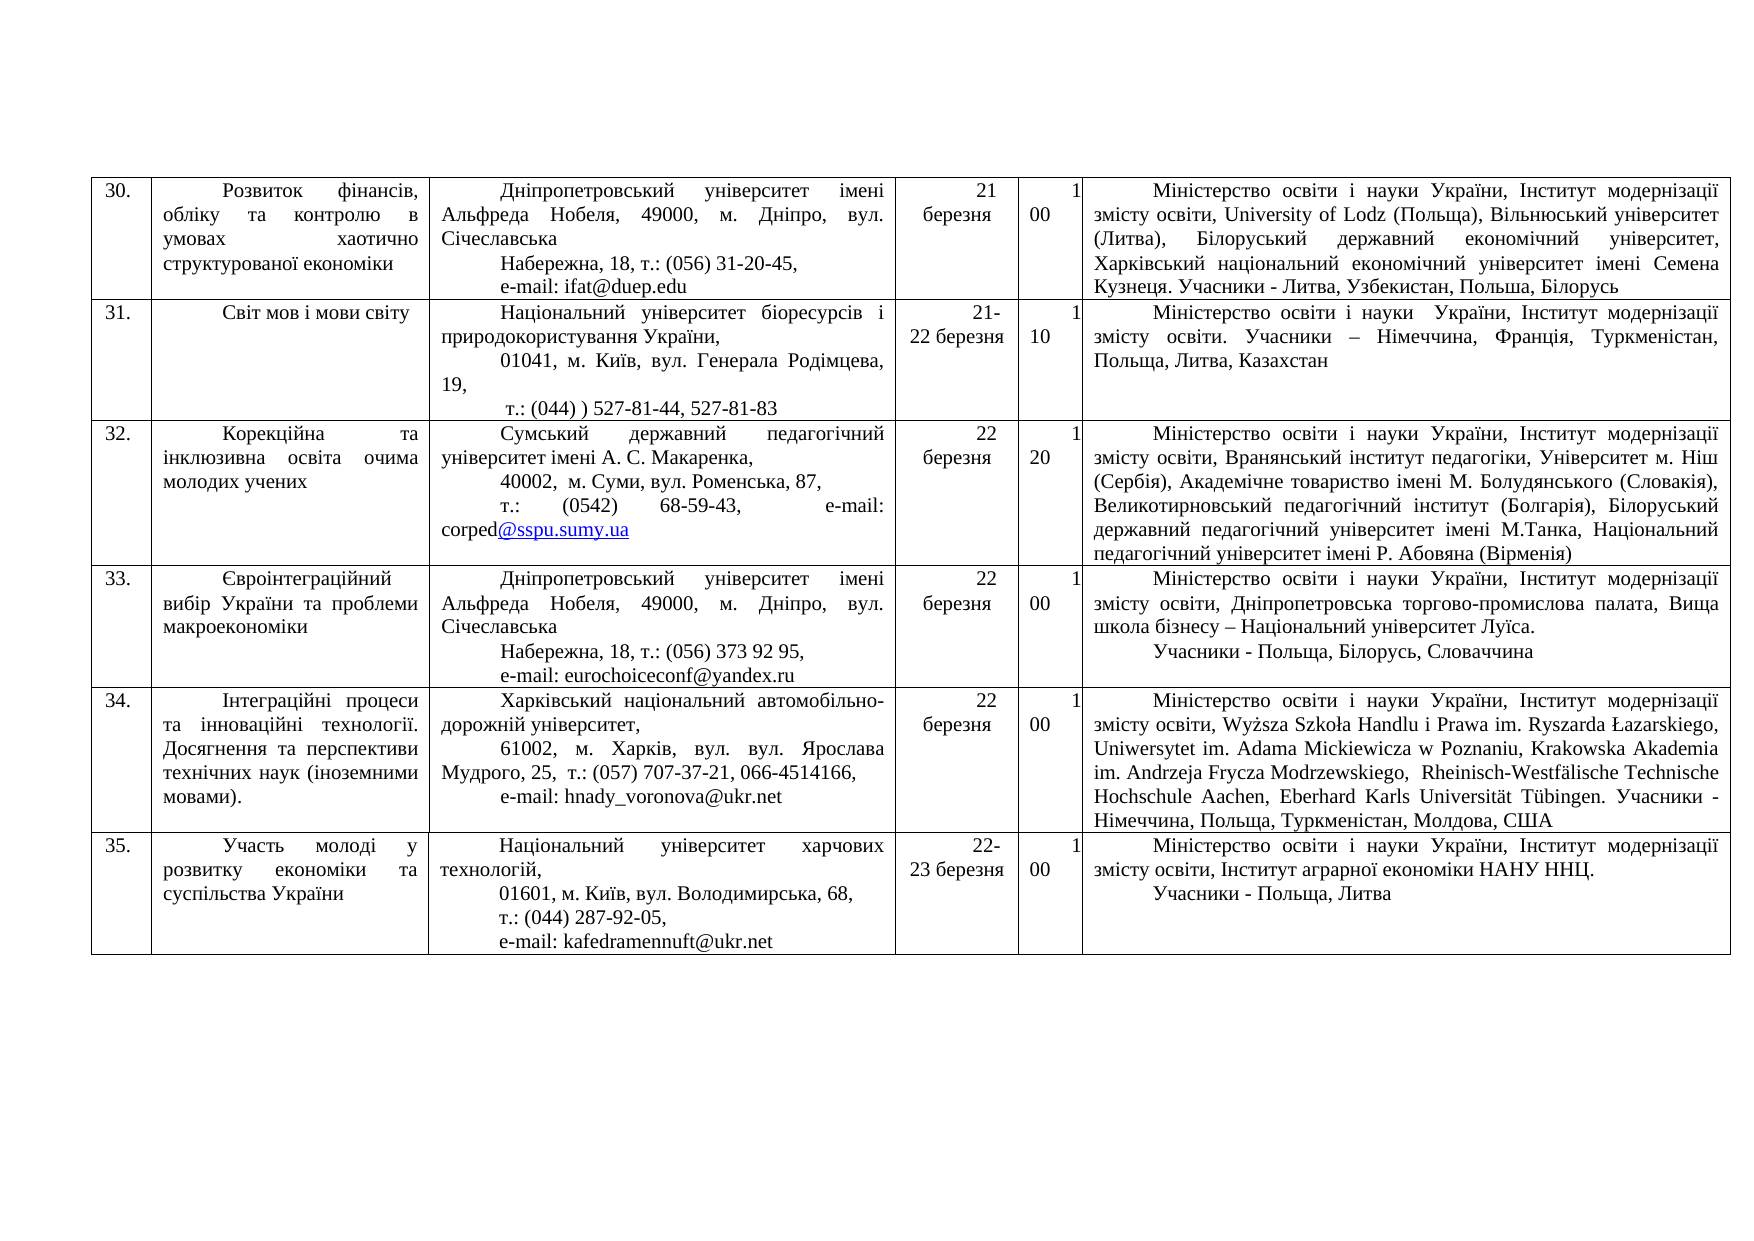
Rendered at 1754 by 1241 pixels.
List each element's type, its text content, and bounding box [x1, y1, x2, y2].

table_cell [92, 421, 151, 565]
table_cell Розвиток фінансів, обліку та контролю в умовах хаотично структурованої економіки [152, 178, 429, 298]
table_cell Національний університет харчових технологій, 01601, м. Київ, вул. Володимирська, 68, т.: (044) 287-92-05, e-mail: kafedramennuft@ukr.net [429, 833, 895, 953]
table_cell Інтеграційні процеси та інноваційні технології. Досягнення та перспективи технічних наук (іноземними мовами). [152, 688, 429, 832]
table_cell 21 березня [896, 178, 1018, 298]
table_cell Дніпропетровський університет імені Альфреда Нобеля, 49000, м. Дніпро, вул. Січеславська Набережна, 18, т.: (056) 373 92 95, е-mail: eurochoiceconf@yandex.ru [430, 566, 895, 687]
table_cell [92, 566, 151, 687]
table_cell 110 [1019, 300, 1082, 420]
table_cell 22 березня [896, 566, 1018, 687]
table_cell Участь молоді у розвитку економіки та суспільства України [152, 833, 428, 953]
table_cell Корекційна та інклюзивна освіта очима молодих учених [152, 421, 429, 565]
table_cell [92, 300, 151, 420]
table_cell 120 [1019, 421, 1082, 565]
table_cell Міністерство освіти і науки України, Інститут модернізації змісту освіти, Інститут аграрної економіки НАНУ ННЦ. Учасники - Польща, Литва [1083, 833, 1730, 953]
table_cell Харківський національний автомобільно-дорожній університет, 61002, м. Харків, вул. вул. Ярослава Мудрого, 25, т.: (057) 707-37-21, 066-4514166, e-mail: hnady_voronova@ukr.net [430, 688, 895, 832]
table_cell 22 березня [896, 688, 1018, 832]
table_cell Міністерство освіти і науки України, Інститут модернізації змісту освіти, Wyższa Szkoła Handlu i Prawa im. Ryszarda Łazarskiego, Uniwersytet im. Adama Mickiewicza w Poznaniu, Krakowska Akademia im. Andrzeja Frycza Modrzewskiego, Rheinisch-Westfälische Technische Hochschule Aachen, Eberhard Karls Universität Tübingen. Учасники - Німеччина, Польща, Туркменістан, Молдова, США [1083, 688, 1730, 832]
table_cell Міністерство освіти і науки України, Інститут модернізації змісту освіти, University of Lodz (Польща), Вільнюський університет (Литва), Білоруський державний економічний університет, Харківський національний економічний університет імені Семена Кузнеця. Учасники - Литва, Узбекистан, Польша, Білорусь [1083, 178, 1730, 298]
table_cell 100 [1019, 178, 1082, 298]
table_cell Міністерство освіти і науки України, Інститут модернізації змісту освіти, Вранянський інститут педагогіки, Університет м. Ніш (Сербія), Академічне товариство імені М. Болудянського (Словакія), Великотирновський педагогічний інститут (Болгарія), Білоруський державний педагогічний університет імені М.Танка, Національний педагогічний університет імені Р. Абовяна (Вірменія) [1083, 421, 1730, 565]
table_cell Світ мов і мови світу [152, 300, 429, 420]
table_cell 21-22 березня [896, 300, 1018, 420]
table_cell Дніпропетровський університет імені Альфреда Нобеля, 49000, м. Дніпро, вул. Січеславська Набережна, 18, т.: (056) 31-20-45, е-mail: ifat@duep.edu [430, 178, 895, 298]
table_cell Міністерство освіти і науки України, Інститут модернізації змісту освіти. Учасники – Німеччина, Франція, Туркменістан, Польща, Литва, Казахстан [1083, 300, 1730, 420]
table_cell [92, 178, 151, 298]
table_cell 100 [1019, 566, 1082, 687]
table_cell Міністерство освіти і науки України, Інститут модернізації змісту освіти, Дніпропетровська торгово-промислова палата, Вища школа бізнесу – Національний університет Луїса. Учасники - Польща, Білорусь, Словаччина [1083, 566, 1730, 687]
table_cell Сумський державний педагогічний університет імені А. С. Макаренка, 40002, м. Суми, вул. Роменська, 87, т.: (0542) 68-59-43, e-mail: corped@sspu.sumy.ua [430, 421, 895, 565]
table_cell Національний університет біоресурсів і природокористування України, 01041, м. Київ, вул. Генерала Родімцева, 19, т.: (044) ) 527-81-44, 527-81-83 [430, 300, 895, 420]
table_cell 22-23 березня [896, 833, 1018, 953]
table_cell Євроінтеграційний вибір України та проблеми макроекономіки [152, 566, 429, 687]
table_cell 100 [1019, 833, 1082, 953]
table_cell 22 березня [896, 421, 1018, 565]
table_cell 100 [1019, 688, 1082, 832]
table_cell [92, 833, 151, 953]
table_cell [92, 688, 151, 832]
